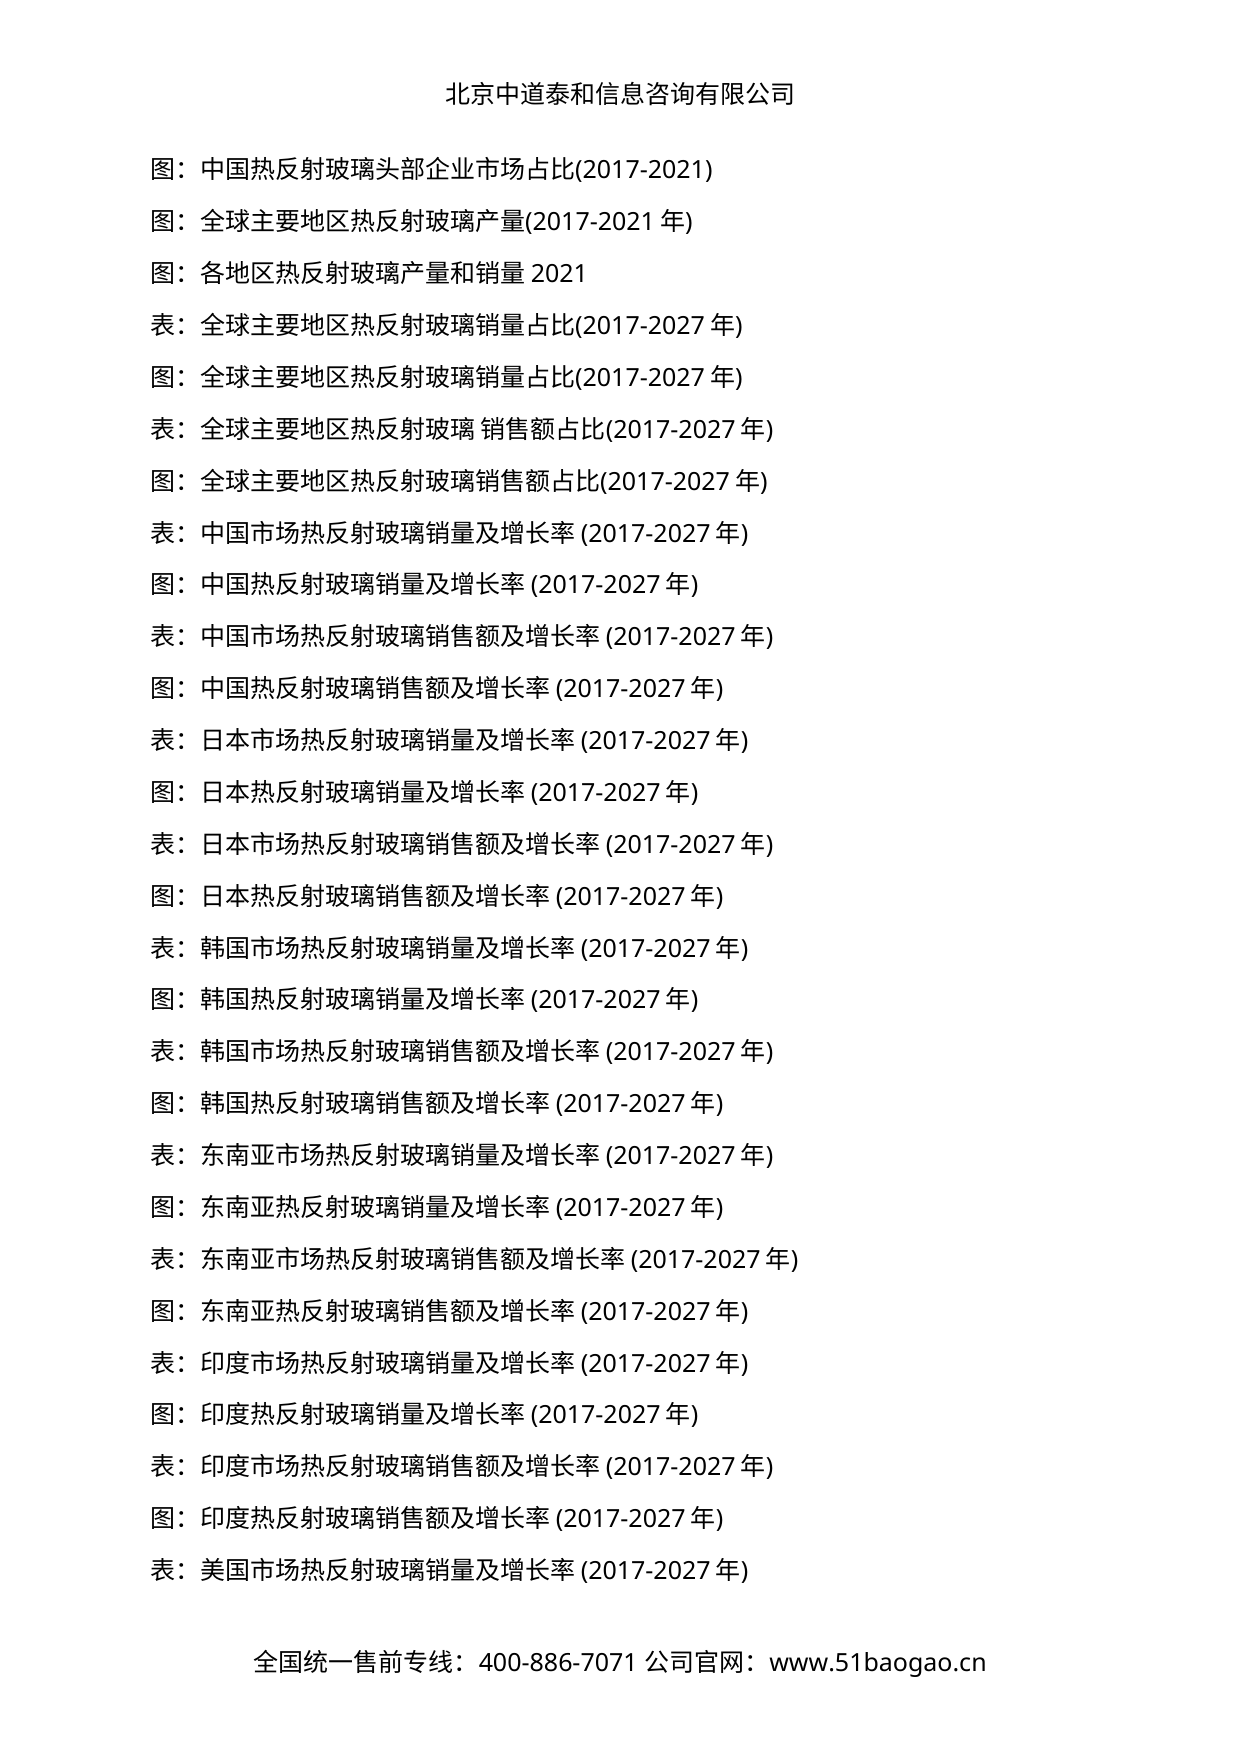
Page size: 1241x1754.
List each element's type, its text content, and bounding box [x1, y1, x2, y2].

text 表：全球主要地区热反射玻璃 销售额占比(2017-2027年) [150, 409, 1090, 446]
text 图：各地区热反射玻璃产量和销量 2021 [150, 254, 1090, 290]
text 图：全球主要地区热反射玻璃销量占比(2017-2027年) [150, 357, 1090, 394]
text 图：印度热反射玻璃销量及增长率 (2017-2027年) [150, 1395, 1090, 1431]
text 图：韩国热反射玻璃销量及增长率 (2017-2027年) [150, 980, 1090, 1016]
text 图：印度热反射玻璃销售额及增长率 (2017-2027年) [150, 1499, 1090, 1535]
text 表：东南亚市场热反射玻璃销售额及增长率 (2017-2027年) [150, 1239, 1090, 1276]
text 表：印度市场热反射玻璃销售额及增长率 (2017-2027年) [150, 1447, 1090, 1483]
text 图：中国热反射玻璃头部企业市场占比(2017-2021) [150, 150, 1090, 186]
text 表：全球主要地区热反射玻璃销量占比(2017-2027年) [150, 306, 1090, 342]
text 图：韩国热反射玻璃销售额及增长率 (2017-2027年) [150, 1084, 1090, 1120]
text 图：日本热反射玻璃销售额及增长率 (2017-2027年) [150, 876, 1090, 912]
text 表：印度市场热反射玻璃销量及增长率 (2017-2027年) [150, 1343, 1090, 1379]
text 表：日本市场热反射玻璃销量及增长率 (2017-2027年) [150, 721, 1090, 757]
text 表：美国市场热反射玻璃销量及增长率 (2017-2027年) [150, 1551, 1090, 1587]
text 表：中国市场热反射玻璃销量及增长率 (2017-2027年) [150, 513, 1090, 549]
text 表：东南亚市场热反射玻璃销量及增长率 (2017-2027年) [150, 1136, 1090, 1172]
text 图：全球主要地区热反射玻璃销售额占比(2017-2027年) [150, 461, 1090, 497]
text 图：中国热反射玻璃销量及增长率 (2017-2027年) [150, 565, 1090, 601]
text 表：韩国市场热反射玻璃销量及增长率 (2017-2027年) [150, 928, 1090, 964]
text 图：东南亚热反射玻璃销售额及增长率 (2017-2027年) [150, 1291, 1090, 1327]
text 表：中国市场热反射玻璃销售额及增长率 (2017-2027年) [150, 617, 1090, 653]
text 图：日本热反射玻璃销量及增长率 (2017-2027年) [150, 772, 1090, 809]
text 表：韩国市场热反射玻璃销售额及增长率 (2017-2027年) [150, 1032, 1090, 1068]
text 图：全球主要地区热反射玻璃产量(2017-2021年) [150, 202, 1090, 238]
text 图：中国热反射玻璃销售额及增长率 (2017-2027年) [150, 669, 1090, 705]
text 图：东南亚热反射玻璃销量及增长率 (2017-2027年) [150, 1187, 1090, 1224]
text 表：日本市场热反射玻璃销售额及增长率 (2017-2027年) [150, 824, 1090, 861]
